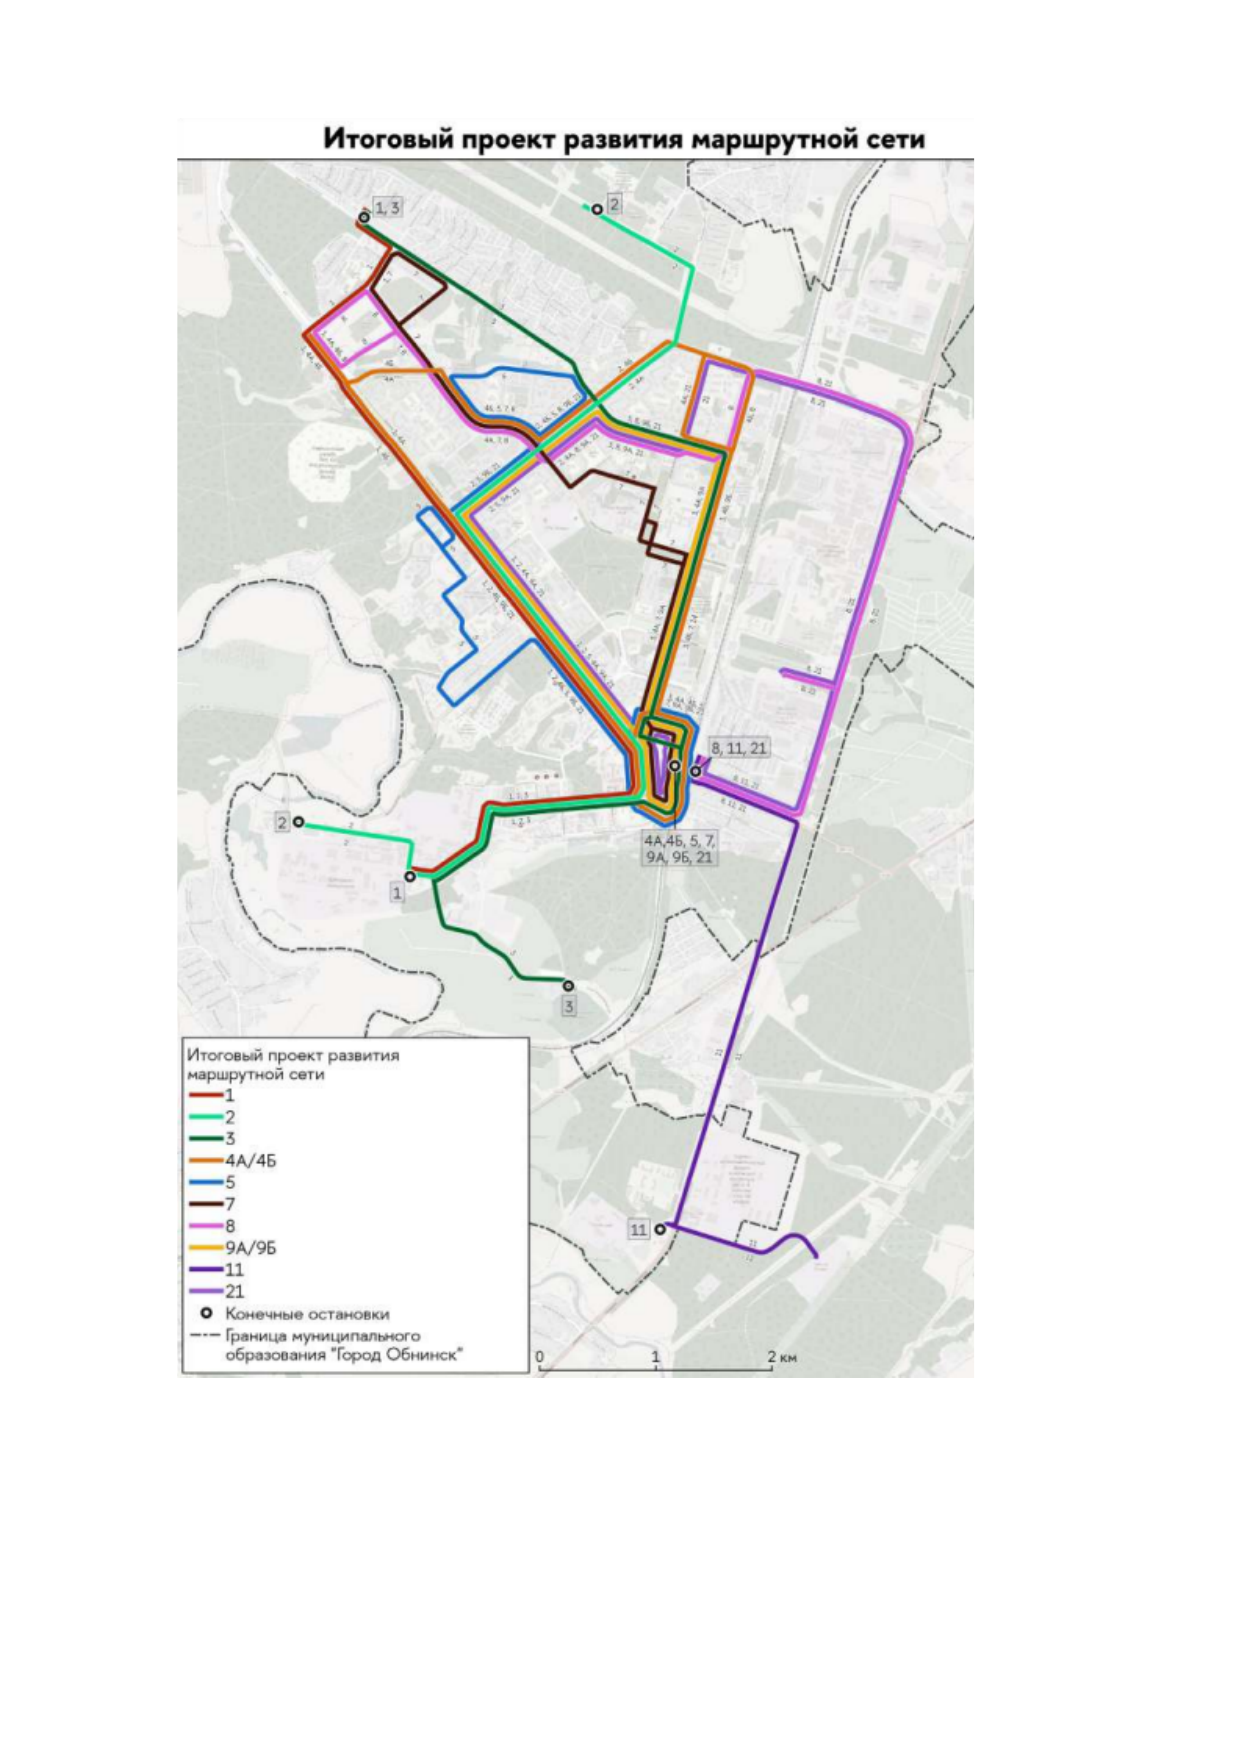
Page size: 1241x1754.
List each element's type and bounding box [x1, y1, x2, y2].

picture [177, 118, 975, 1378]
